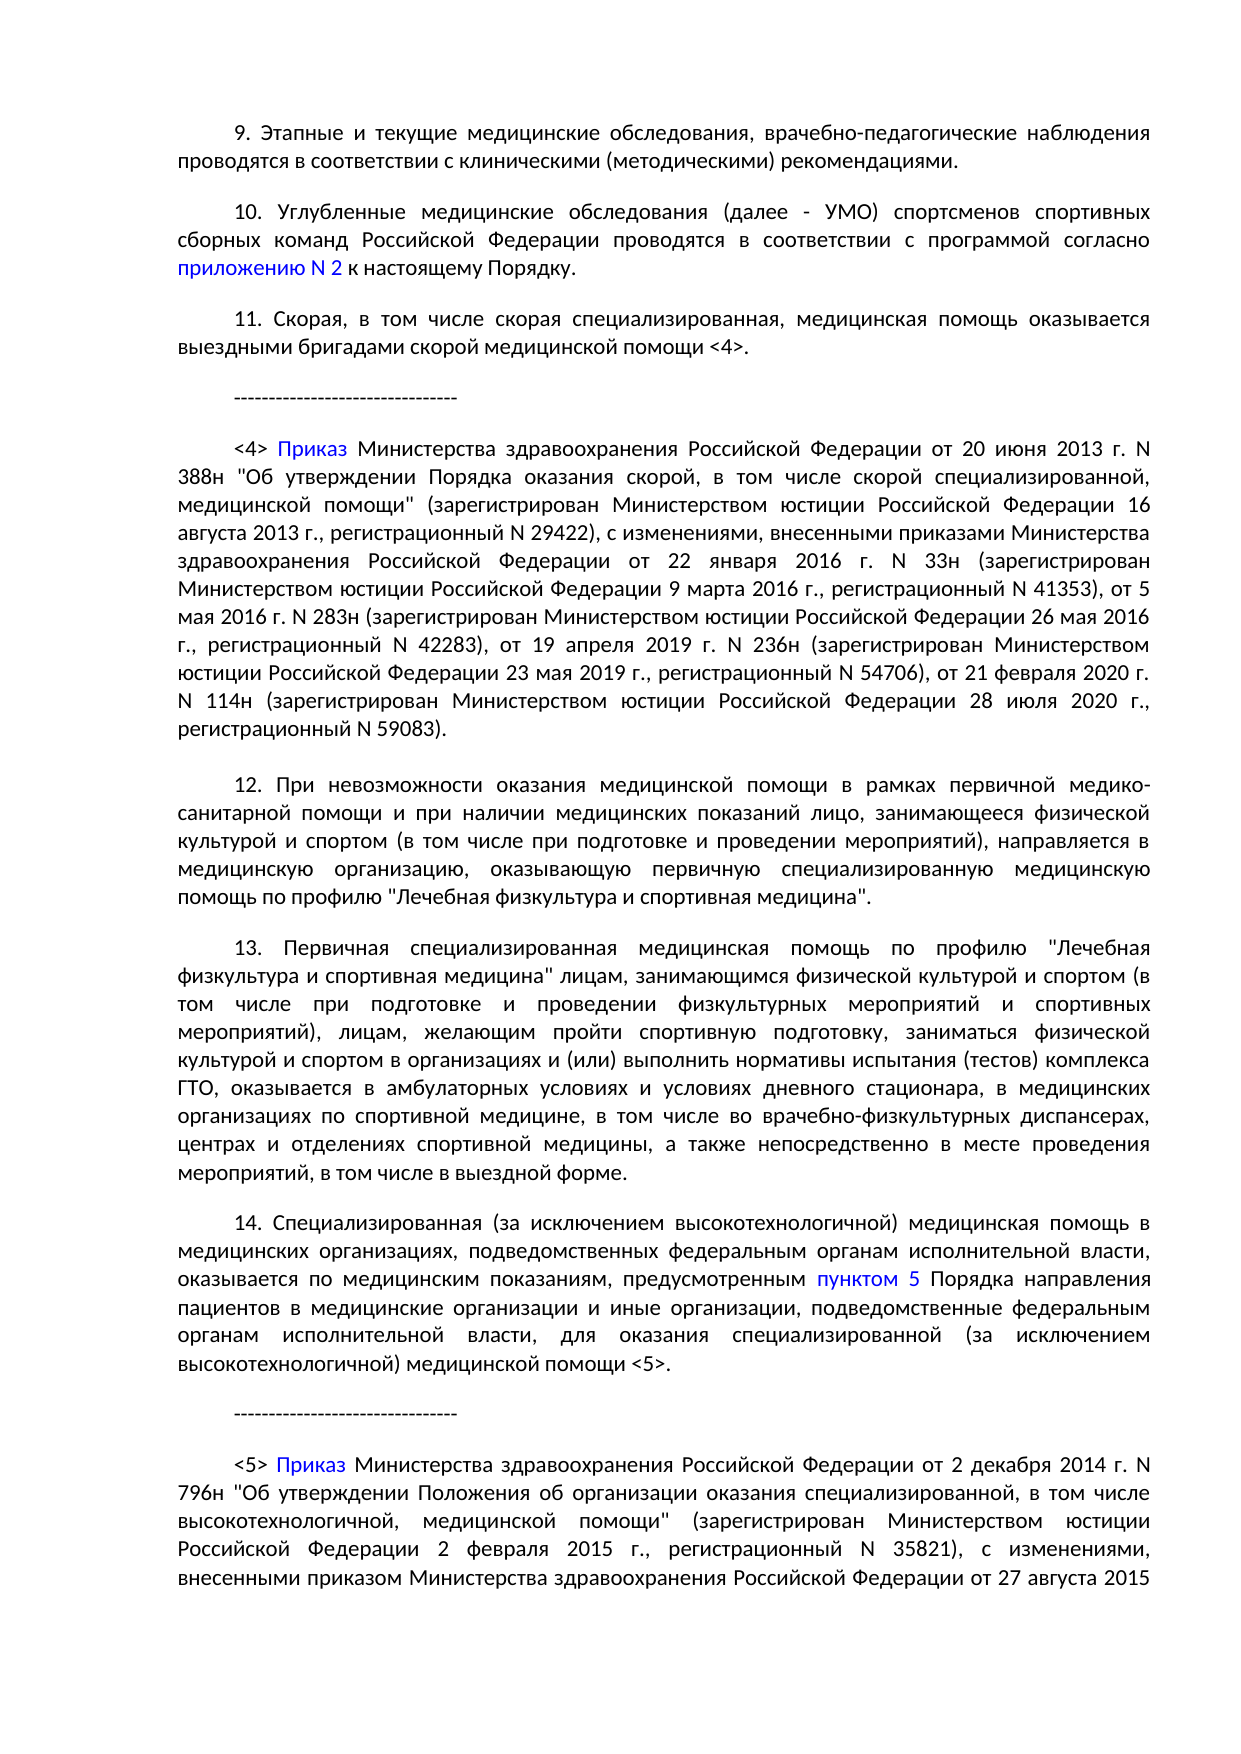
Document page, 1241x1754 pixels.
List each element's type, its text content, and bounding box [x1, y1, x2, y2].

text 12. При невозможности оказания медицинской помощи в рамках первичной медико-санитарной помощи и при наличии медицинских показаний лицо, занимающееся физической культурой и спортом (в том числе при подготовке и проведении мероприятий), направляется в медицинскую организацию, оказывающую первичную специализированную медицинскую помощь по профилю "Лечебная физкультура и спортивная медицина". [177, 770, 1152, 911]
text -------------------------------- [177, 383, 1152, 411]
text 9. Этапные и текущие медицинские обследования, врачебно-педагогические наблюдения проводятся в соответствии с клиническими (методическими) рекомендациями. [177, 118, 1152, 174]
text 11. Скорая, в том числе скорая специализированная, медицинская помощь оказывается выездными бригадами скорой медицинской помощи <4>. [177, 304, 1152, 360]
text 14. Специализированная (за исключением высокотехнологичной) медицинская помощь в медицинских организациях, подведомственных федеральным органам исполнительной власти, оказывается по медицинским показаниям, предусмотренным пунктом 5 Порядка направления пациентов в медицинские организации и иные организации, подведомственные федеральным органам исполнительной власти, для оказания специализированной (за исключением высокотехнологичной) медицинской помощи <5>. [177, 1208, 1152, 1377]
text 10. Углубленные медицинские обследования (далее - УМО) спортсменов спортивных сборных команд Российской Федерации проводятся в соответствии с программой согласно приложению N 2 к настоящему Порядку. [177, 197, 1152, 281]
text <4> Приказ Министерства здравоохранения Российской Федерации от 20 июня 2013 г. N 388н "Об утверждении Порядка оказания скорой, в том числе скорой специализированной, медицинской помощи" (зарегистрирован Министерством юстиции Российской Федерации 16 августа 2013 г., регистрационный N 29422), с изменениями, внесенными приказами Министерства здравоохранения Российской Федерации от 22 января 2016 г. N 33н (зарегистрирован Министерством юстиции Российской Федерации 9 марта 2016 г., регистрационный N 41353), от 5 мая 2016 г. N 283н (зарегистрирован Министерством юстиции Российской Федерации 26 мая 2016 г., регистрационный N 42283), от 19 апреля 2019 г. N 236н (зарегистрирован Министерством юстиции Российской Федерации 23 мая 2019 г., регистрационный N 54706), от 21 февраля 2020 г. N 114н (зарегистрирован Министерством юстиции Российской Федерации 28 июля 2020 г., регистрационный N 59083). [177, 434, 1152, 742]
text -------------------------------- [177, 1399, 1152, 1428]
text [177, 1451, 1152, 1591]
text 13. Первичная специализированная медицинская помощь по профилю "Лечебная физкультура и спортивная медицина" лицам, занимающимся физической культурой и спортом (в том числе при подготовке и проведении физкультурных мероприятий и спортивных мероприятий), лицам, желающим пройти спортивную подготовку, заниматься физической культурой и спортом в организациях и (или) выполнить нормативы испытания (тестов) комплекса ГТО, оказывается в амбулаторных условиях и условиях дневного стационара, в медицинских организациях по спортивной медицине, в том числе во врачебно-физкультурных диспансерах, центрах и отделениях спортивной медицины, а также непосредственно в месте проведения мероприятий, в том числе в выездной форме. [177, 933, 1152, 1186]
